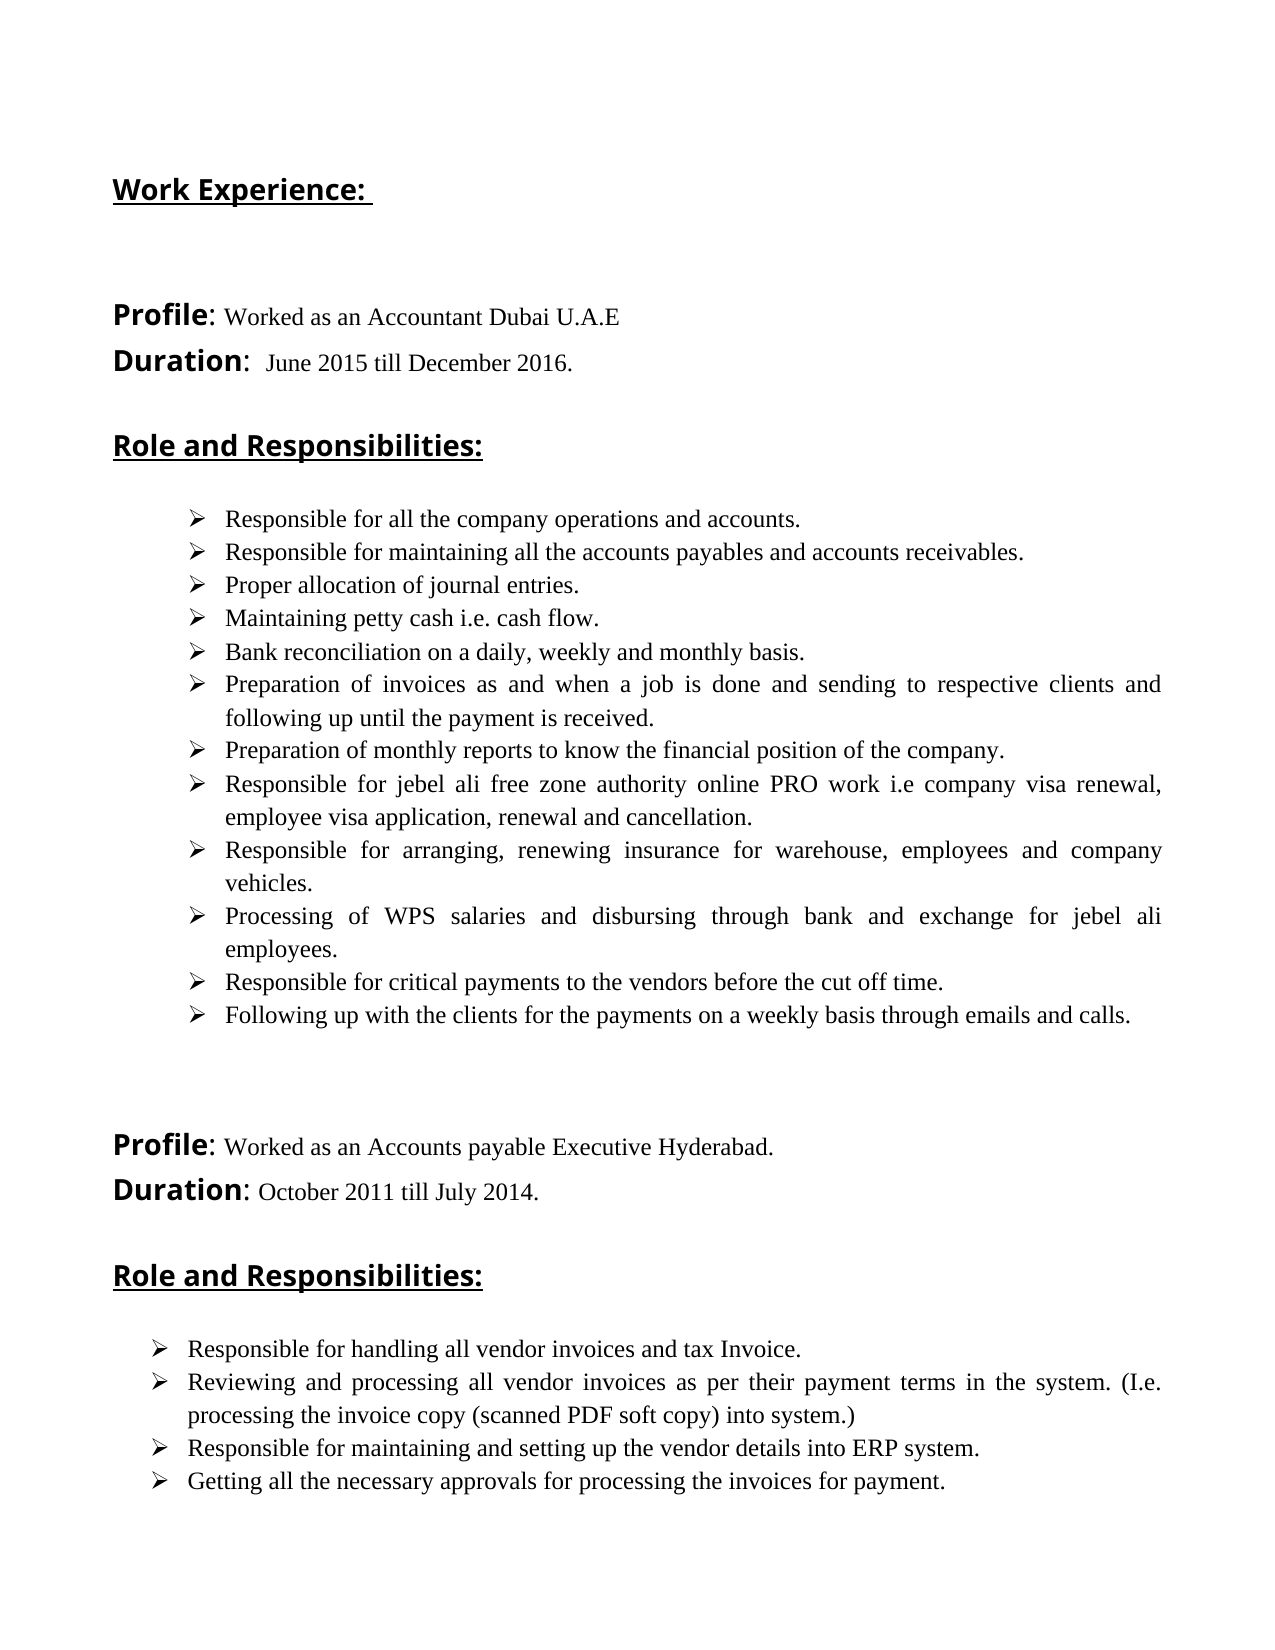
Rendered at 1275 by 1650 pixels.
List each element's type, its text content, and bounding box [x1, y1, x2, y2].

list Responsible for all the company operations and accounts. [187, 504, 1163, 533]
list Proper allocation of journal entries. [187, 571, 1163, 599]
text Role and Responsibilities: [112, 425, 1163, 465]
list Processing of WPS salaries and disbursing through bank and exchange for jebel ali employees. [187, 901, 1163, 962]
list Responsible for critical payments to the vendors before the cut off time. [187, 967, 1163, 996]
list Responsible for arranging, renewing insurance for warehouse, employees and company vehicles. [187, 835, 1163, 896]
list Responsible for handling all vendor invoices and tax Invoice. [150, 1334, 1163, 1363]
list Maintaining petty cash i.e. cash flow. [187, 603, 1163, 632]
text Profile: Worked as an Accounts payable Executive Hyderabad. [112, 1124, 1163, 1164]
list Preparation of invoices as and when a job is done and sending to respective clients and following up until the payment is received. [187, 669, 1163, 731]
list Responsible for maintaining all the accounts payables and accounts receivables. [187, 537, 1163, 566]
list Following up with the clients for the payments on a weekly basis through emails and calls. [187, 1000, 1163, 1028]
text Duration: June 2015 till December 2016. [112, 340, 1163, 379]
text Duration: October 2011 till July 2014. [112, 1170, 1163, 1209]
list Reviewing and processing all vendor invoices as per their payment terms in the system. (I.e. processing the invoice copy (scanned PDF soft copy) into system.) [150, 1367, 1163, 1429]
list Bank reconciliation on a daily, weekly and monthly basis. [187, 637, 1163, 665]
list Responsible for maintaining and setting up the vendor details into ERP system. [150, 1433, 1163, 1462]
text Profile: Worked as an Accountant Dubai U.A.E [112, 294, 1163, 334]
list Getting all the necessary approvals for processing the invoices for payment. [150, 1466, 1163, 1495]
text Work Experience: [112, 169, 1163, 209]
list Preparation of monthly reports to know the financial position of the company. [187, 736, 1163, 764]
text Role and Responsibilities: [112, 1255, 1163, 1295]
list Responsible for jebel ali free zone authority online PRO work i.e company visa renewal, employee visa application, renewal and cancellation. [187, 769, 1163, 830]
